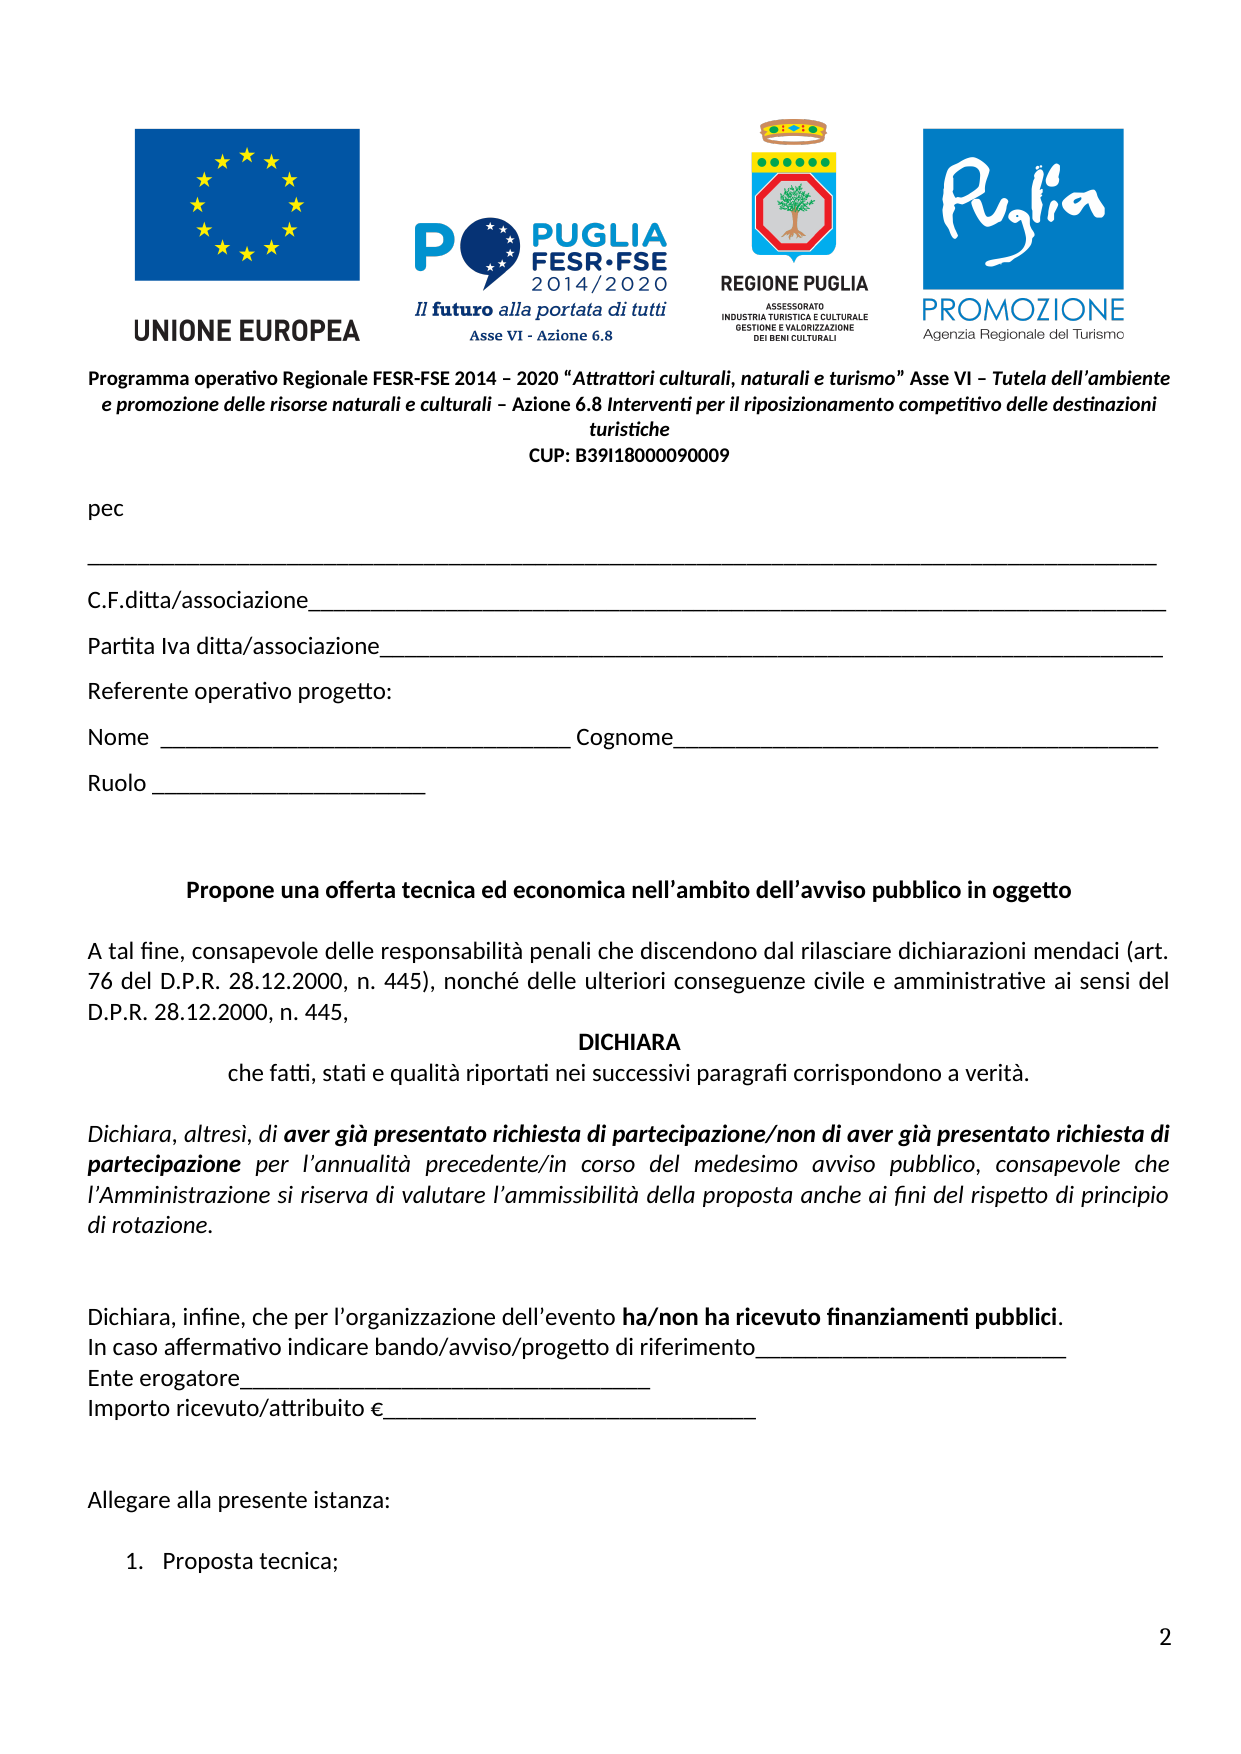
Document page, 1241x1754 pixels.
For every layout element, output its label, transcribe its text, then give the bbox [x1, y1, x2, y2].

list Proposta tecnica; [125, 1545, 1171, 1576]
text Dichiara, infine, che per l’organizzazione dell’evento ha/non ha ricevuto finanziamenti pubblici. [87, 1301, 1171, 1332]
text pec ______________________________________________________________________________________ [87, 493, 1171, 569]
text Allegare alla presente istanza: [87, 1484, 1171, 1515]
text Nome _________________________________ Cognome_______________________________________ [87, 721, 1171, 752]
picture [134, 119, 1124, 341]
text Dichiara, altresì, di aver già presentato richiesta di partecipazione/non di aver già presentato richiesta di partecipazione per l’annualità precedente/in corso del medesimo avviso pubblico, consapevole che l’Amministrazione si riserva di valutare l’ammissibilità della proposta anche ai fini del rispetto di principio di rotazione. [87, 1118, 1171, 1240]
text A tal fine, consapevole delle responsabilità penali che discendono dal rilasciare dichiarazioni mendaci (art. 76 del D.P.R. 28.12.2000, n. 445), nonché delle ulteriori conseguenze civile e amministrative ai sensi del D.P.R. 28.12.2000, n. 445, [87, 935, 1171, 1026]
text Ente erogatore_________________________________ [87, 1362, 1171, 1393]
text Importo ricevuto/attribuito €______________________________ [87, 1393, 1171, 1423]
text Partita Iva ditta/associazione_______________________________________________________________ [87, 630, 1171, 660]
text Propone una offerta tecnica ed economica nell’ambito dell’avviso pubblico in oggetto [87, 874, 1171, 904]
text DICHIARA [87, 1026, 1171, 1057]
text In caso affermativo indicare bando/avviso/progetto di riferimento_________________________ [87, 1332, 1171, 1362]
text C.F.ditta/associazione_____________________________________________________________________ [87, 584, 1171, 614]
text Referente operativo progetto: [87, 676, 1171, 706]
text che fatti, stati e qualità riportati nei successivi paragrafi corrispondono a verità. [87, 1057, 1171, 1087]
text Ruolo ______________________ [87, 767, 1171, 797]
